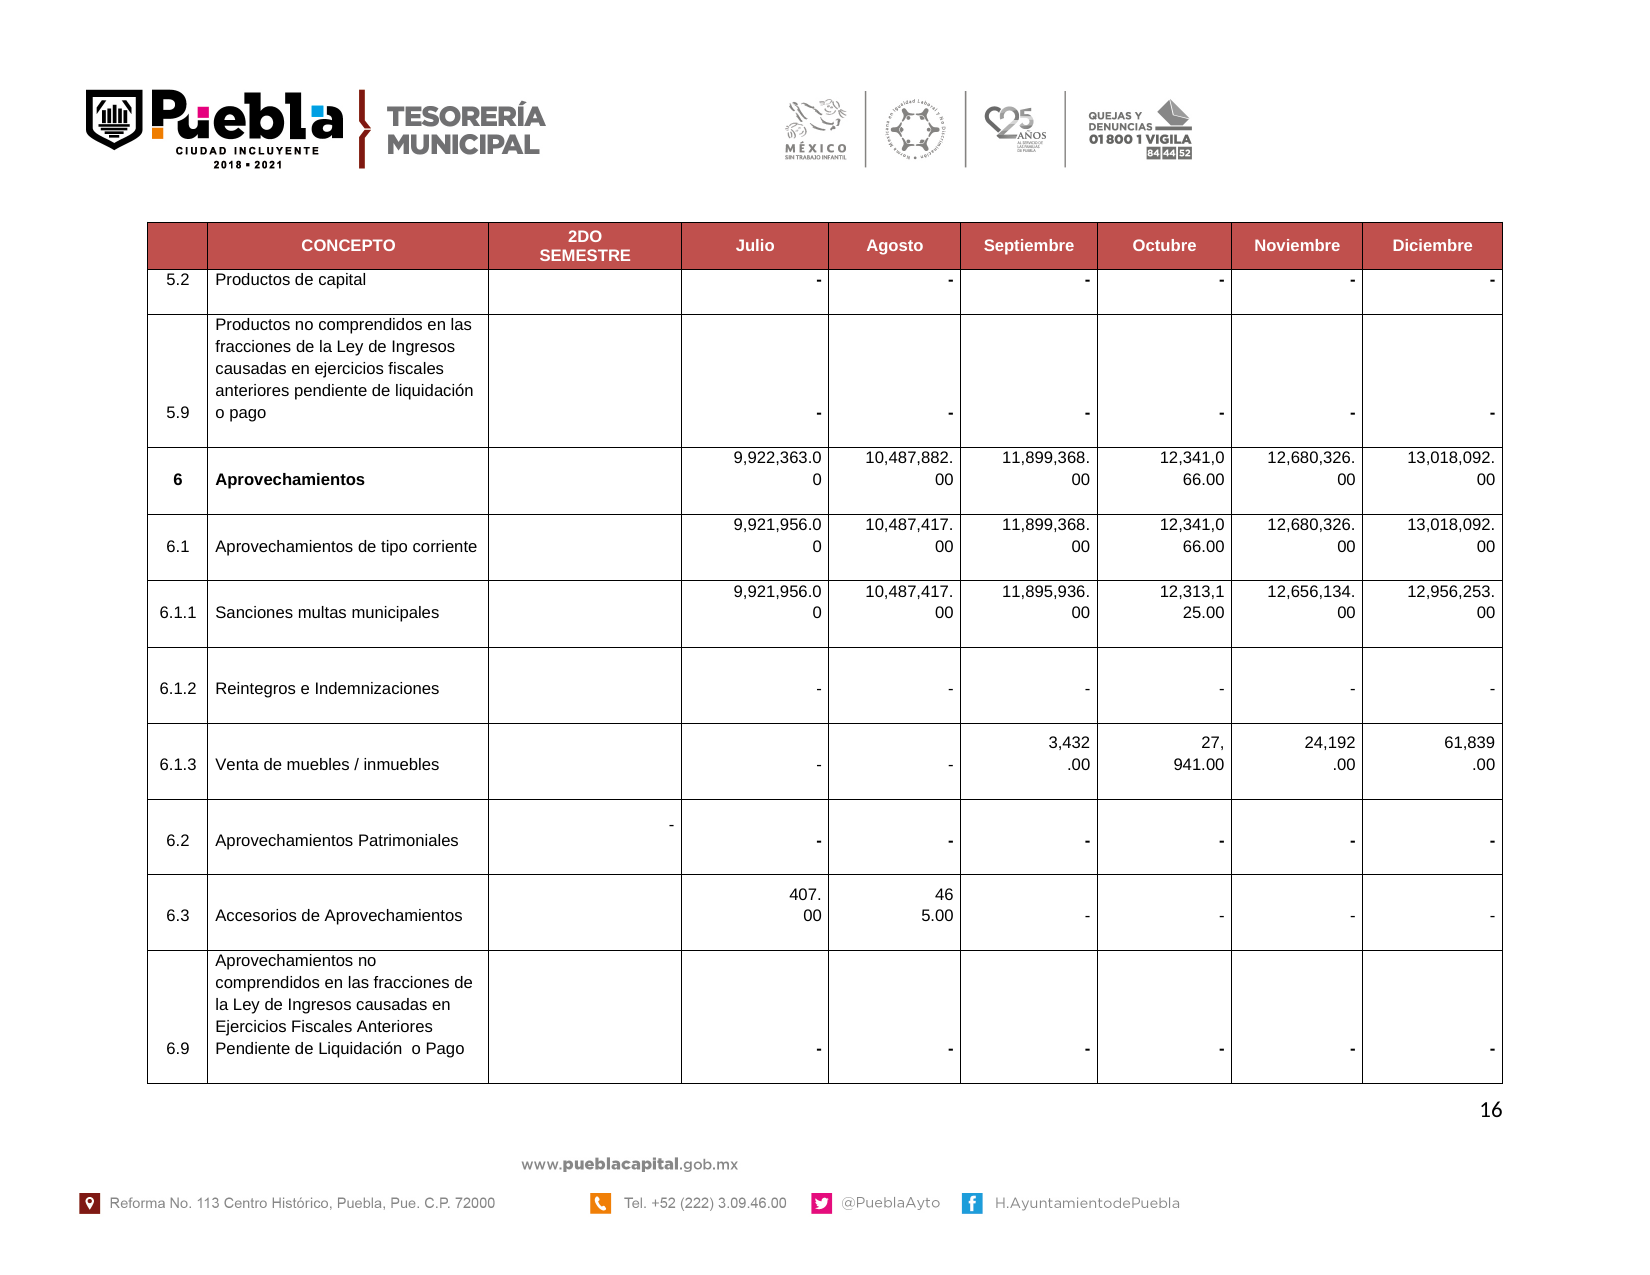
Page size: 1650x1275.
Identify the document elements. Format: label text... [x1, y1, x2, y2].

table_cell - [1363, 648, 1502, 723]
table_cell - [961, 648, 1097, 723]
table_cell - [961, 800, 1097, 874]
table_cell 11,899,368.00 [961, 515, 1097, 580]
table_cell Venta de muebles / inmuebles [208, 724, 488, 799]
table_cell 6.1.3 [148, 724, 207, 799]
table_cell [489, 515, 681, 580]
table_cell 12,680,326.00 [1232, 515, 1362, 580]
table_cell [489, 648, 681, 723]
table_header Septiembre [961, 223, 1097, 269]
table_header Agosto [829, 223, 960, 269]
table_cell - [1363, 270, 1502, 314]
table_cell 12,341,066.00 [1098, 448, 1231, 513]
table_cell Aprovechamientos de tipo corriente [208, 515, 488, 580]
table_cell - [1098, 648, 1231, 723]
table_cell 6.2 [148, 800, 207, 874]
table_cell - [961, 315, 1097, 447]
table_cell [489, 315, 681, 447]
table_cell Accesorios de Aprovechamientos [208, 875, 488, 950]
table_cell 6.9 [148, 951, 207, 1083]
table_cell 13,018,092.00 [1363, 448, 1502, 513]
table_cell 61,839.00 [1363, 724, 1502, 799]
table_cell - [1363, 951, 1502, 1083]
table_cell Sanciones multas municipales [208, 581, 488, 647]
table_header CONCEPTO [208, 223, 488, 269]
table_cell 12,341,066.00 [1098, 515, 1231, 580]
table_cell 10,487,882.00 [829, 448, 960, 513]
table_cell - [1363, 315, 1502, 447]
table_cell - [829, 800, 960, 874]
table_cell - [1232, 875, 1362, 950]
table_header Noviembre [1232, 223, 1362, 269]
table_cell - [1098, 800, 1231, 874]
table_cell - [682, 315, 828, 447]
table_header Octubre [1098, 223, 1231, 269]
table_cell 12,313,125.00 [1098, 581, 1231, 647]
table_cell 6.1.2 [148, 648, 207, 723]
table_cell [489, 581, 681, 647]
table_cell Aprovechamientos Patrimoniales [208, 800, 488, 874]
table_cell 12,956,253.00 [1363, 581, 1502, 647]
table_header Julio [682, 223, 828, 269]
table_cell - [1098, 315, 1231, 447]
table_cell [489, 724, 681, 799]
table_cell 10,487,417.00 [829, 515, 960, 580]
table_cell 6.1 [148, 515, 207, 580]
table_header [148, 223, 207, 269]
picture [0, 1152, 1268, 1275]
table_cell 5.9 [148, 315, 207, 447]
table_cell 13,018,092.00 [1363, 515, 1502, 580]
table_cell - [489, 800, 681, 874]
table_cell - [1098, 270, 1231, 314]
table_cell 5.2 [148, 270, 207, 314]
table_cell - [1098, 875, 1231, 950]
table_cell - [1232, 315, 1362, 447]
table_cell - [961, 951, 1097, 1083]
table_cell 12,680,326.00 [1232, 448, 1362, 513]
table_cell 12,656,134.00 [1232, 581, 1362, 647]
table_cell [489, 270, 681, 314]
table_cell - [1232, 800, 1362, 874]
table_cell 9,921,956.00 [682, 581, 828, 647]
table_cell - [829, 315, 960, 447]
table_cell Productos de capital [208, 270, 488, 314]
table_header 2DO SEMESTRE [489, 223, 681, 269]
table_cell - [829, 648, 960, 723]
table_cell Aprovechamientos no comprendidos en las fracciones de la Ley de Ingresos causadas en Ejercicios Fiscales Anteriores Pendiente de Liquidación o Pago [208, 951, 488, 1083]
table_cell - [829, 724, 960, 799]
table_cell - [829, 270, 960, 314]
table_cell 9,922,363.00 [682, 448, 828, 513]
table_cell - [682, 270, 828, 314]
table_cell 10,487,417.00 [829, 581, 960, 647]
table_cell - [1363, 800, 1502, 874]
table_cell [489, 951, 681, 1083]
picture [2, 2, 1279, 191]
table_cell - [961, 270, 1097, 314]
table_cell - [682, 800, 828, 874]
table_cell [489, 448, 681, 513]
table_cell - [1098, 951, 1231, 1083]
table_cell 27,941.00 [1098, 724, 1231, 799]
table_cell 6.3 [148, 875, 207, 950]
table_cell 6.1.1 [148, 581, 207, 647]
table_cell - [682, 951, 828, 1083]
table_cell - [682, 724, 828, 799]
table_cell - [829, 951, 960, 1083]
table_cell 6 [148, 448, 207, 513]
table_cell - [1232, 951, 1362, 1083]
table_cell 3,432.00 [961, 724, 1097, 799]
table_cell 24,192.00 [1232, 724, 1362, 799]
table_cell 11,899,368.00 [961, 448, 1097, 513]
table_cell - [682, 648, 828, 723]
table_cell - [1232, 270, 1362, 314]
table_cell - [961, 875, 1097, 950]
table_cell 407.00 [682, 875, 828, 950]
table_header Diciembre [1363, 223, 1502, 269]
table_cell Aprovechamientos [208, 448, 488, 513]
table_cell 465.00 [829, 875, 960, 950]
table_cell 9,921,956.00 [682, 515, 828, 580]
table_cell Productos no comprendidos en las fracciones de la Ley de Ingresos causadas en ejercicios fiscales anteriores pendiente de liquidación o pago [208, 315, 488, 447]
table_cell Reintegros e Indemnizaciones [208, 648, 488, 723]
table_cell [489, 875, 681, 950]
table_cell - [1363, 875, 1502, 950]
table_cell - [1232, 648, 1362, 723]
table_cell 11,895,936.00 [961, 581, 1097, 647]
